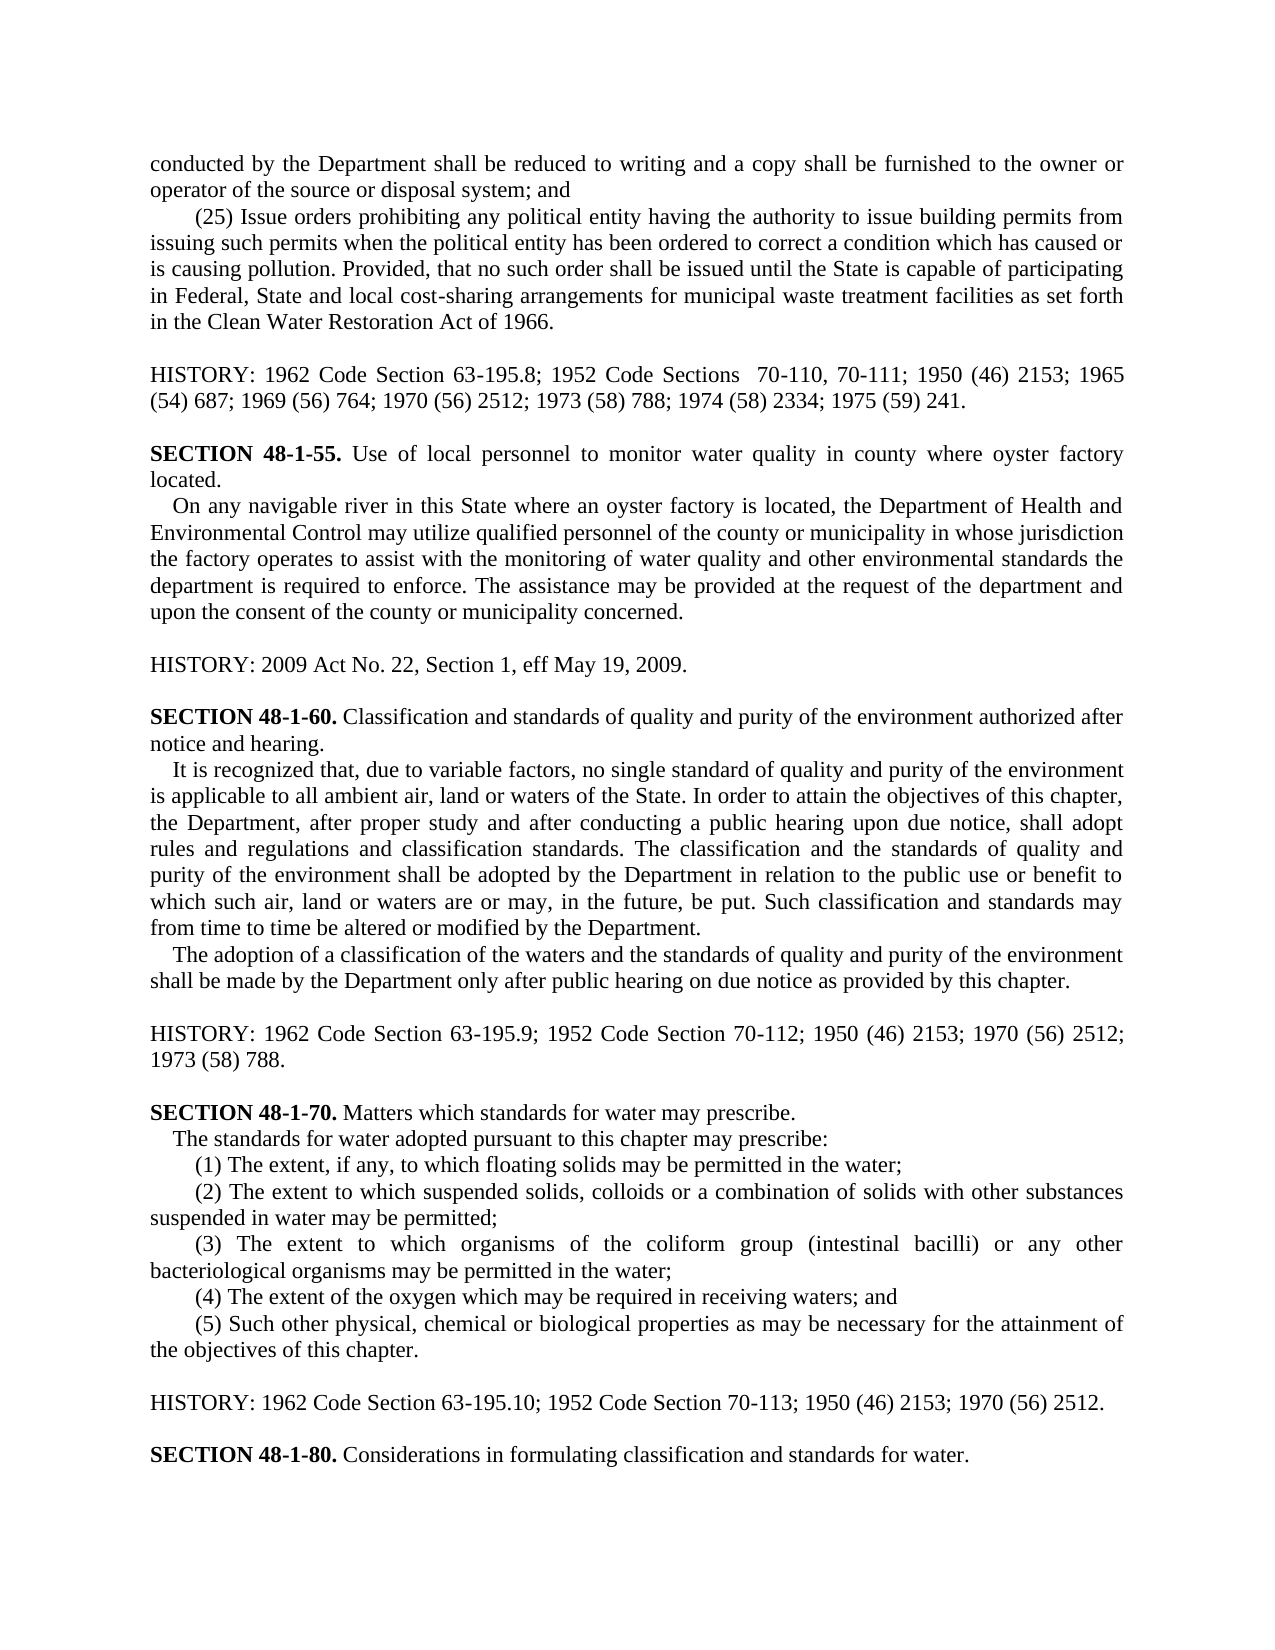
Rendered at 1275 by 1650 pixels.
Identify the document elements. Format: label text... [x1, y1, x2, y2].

text (1) The extent, if any, to which floating solids may be permitted in the water; [150, 1151, 1125, 1178]
text HISTORY: 1962 Code Section 63-195.9; 1952 Code Section 70-112; 1950 (46) 2153; 1970 (56) 2512; 1973 (58) 788. [150, 1020, 1125, 1072]
text (25) Issue orders prohibiting any political entity having the authority to issue building permits from issuing such permits when the political entity has been ordered to correct a condition which has caused or is causing pollution. Provided, that no such order shall be issued until the State is capable of participating in Federal, State and local cost-sharing arrangements for municipal waste treatment facilities as set forth in the Clean Water Restoration Act of 1966. [150, 203, 1125, 334]
text SECTION 48-1-60. Classification and standards of quality and purity of the environment authorized after notice and hearing. [150, 703, 1125, 756]
text (2) The extent to which suspended solids, colloids or a combination of solids with other substances suspended in water may be permitted; [150, 1178, 1125, 1231]
text It is recognized that, due to variable factors, no single standard of quality and purity of the environment is applicable to all ambient air, land or waters of the State. In order to attain the objectives of this chapter, the Department, after proper study and after conducting a public hearing upon due notice, shall adopt rules and regulations and classification standards. The classification and the standards of quality and purity of the environment shall be adopted by the Department in relation to the public use or benefit to which such air, land or waters are or may, in the future, be put. Such classification and standards may from time to time be altered or modified by the Department. [150, 756, 1125, 941]
text HISTORY: 1962 Code Section 63-195.8; 1952 Code Sections 70-110, 70-111; 1950 (46) 2153; 1965 (54) 687; 1969 (56) 764; 1970 (56) 2512; 1973 (58) 788; 1974 (58) 2334; 1975 (59) 241. [150, 361, 1125, 413]
text The adoption of a classification of the waters and the standards of quality and purity of the environment shall be made by the Department only after public hearing on due notice as provided by this chapter. [150, 941, 1125, 993]
text (5) Such other physical, chemical or biological properties as may be necessary for the attainment of the objectives of this chapter. [150, 1309, 1125, 1362]
text HISTORY: 1962 Code Section 63-195.10; 1952 Code Section 70-113; 1950 (46) 2153; 1970 (56) 2512. [150, 1389, 1125, 1415]
text SECTION 48-1-70. Matters which standards for water may prescribe. [150, 1099, 1125, 1125]
text HISTORY: 2009 Act No. 22, Section 1, eff May 19, 2009. [150, 651, 1125, 677]
text SECTION 48-1-55. Use of local personnel to monitor water quality in county where oyster factory located. [150, 440, 1125, 493]
text (4) The extent of the oxygen which may be required in receiving waters; and [150, 1283, 1125, 1309]
text SECTION 48-1-80. Considerations in formulating classification and standards for water. [150, 1441, 1125, 1468]
text On any navigable river in this State where an oyster factory is located, the Department of Health and Environmental Control may utilize qualified personnel of the county or municipality in whose jurisdiction the factory operates to assist with the monitoring of water quality and other environmental standards the department is required to enforce. The assistance may be provided at the request of the department and upon the consent of the county or municipality concerned. [150, 493, 1125, 624]
text (3) The extent to which organisms of the coliform group (intestinal bacilli) or any other bacteriological organisms may be permitted in the water; [150, 1231, 1125, 1283]
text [150, 150, 1125, 203]
text The standards for water adopted pursuant to this chapter may prescribe: [150, 1125, 1125, 1151]
